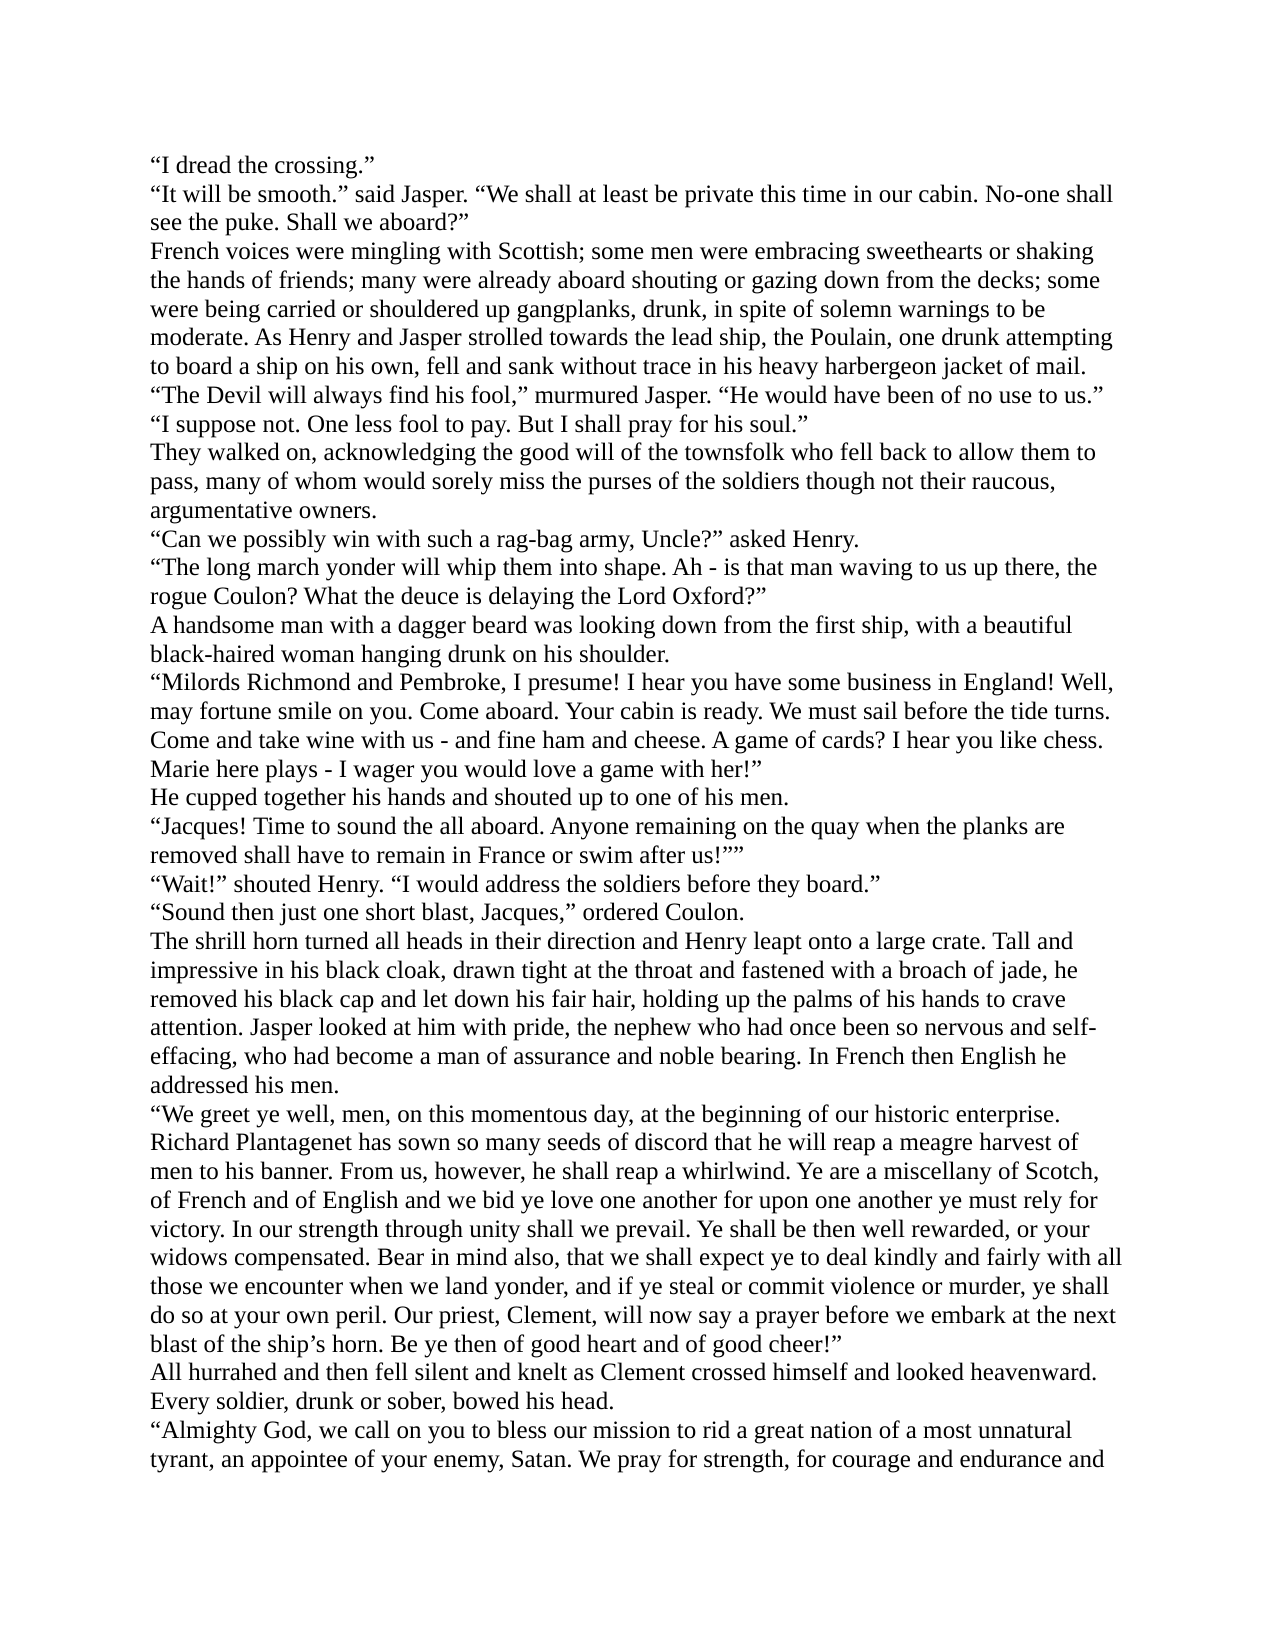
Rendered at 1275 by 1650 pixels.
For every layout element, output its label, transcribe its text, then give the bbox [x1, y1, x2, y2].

text “I suppose not. One less fool to pay. But I shall pray for his soul.” [150, 409, 1125, 437]
text “Wait!” shouted Henry. “I would address the soldiers before they board.” [150, 869, 1125, 897]
text “We greet ye well, men, on this momentous day, at the beginning of our historic enterprise. Richard Plantagenet has sown so many seeds of discord that he will reap a meagre harvest of men to his banner. From us, however, he shall reap a whirlwind. Ye are a miscellany of Scotch, of French and of English and we bid ye love one another for upon one another ye must rely for victory. In our strength through unity shall we prevail. Ye shall be then well rewarded, or your widows compensated. Bear in mind also, that we shall expect ye to deal kindly and fairly with all those we encounter when we land yonder, and if ye steal or commit violence or murder, ye shall do so at your own peril. Our priest, Clement, will now say a prayer before we embark at the next blast of the ship’s horn. Be ye then of good heart and of good cheer!” [150, 1099, 1125, 1357]
text “Milords Richmond and Pembroke, I presume! I hear you have some business in England! Well, may fortune smile on you. Come aboard. Your cabin is ready. We must sail before the tide turns. Come and take wine with us - and fine ham and cheese. A game of cards? I hear you like chess. Marie here plays - I wager you would love a game with her!” [150, 667, 1125, 782]
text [150, 1415, 1125, 1472]
text A handsome man with a dagger beard was looking down from the first ship, with a beautiful black-haired woman hanging drunk on his shoulder. [150, 610, 1125, 667]
text “The Devil will always find his fool,” murmured Jasper. “He would have been of no use to us.” [150, 380, 1125, 409]
text “It will be smooth.” said Jasper. “We shall at least be private this time in our cabin. No-one shall see the puke. Shall we aboard?” [150, 179, 1125, 236]
text All hurrahed and then fell silent and knelt as Clement crossed himself and looked heavenward. Every soldier, drunk or sober, bowed his head. [150, 1357, 1125, 1415]
text “Sound then just one short blast, Jacques,” ordered Coulon. [150, 897, 1125, 926]
text “Jacques! Time to sound the all aboard. Anyone remaining on the quay when the planks are removed shall have to remain in France or swim after us!”” [150, 811, 1125, 869]
text The shrill horn turned all heads in their direction and Henry leapt onto a large crate. Tall and impressive in his black cloak, drawn tight at the throat and fastened with a broach of jade, he removed his black cap and let down his fair hair, holding up the palms of his hands to crave attention. Jasper looked at him with pride, the nephew who had once been so nervous and self-effacing, who had become a man of assurance and noble bearing. In French then English he addressed his men. [150, 926, 1125, 1099]
text French voices were mingling with Scottish; some men were embracing sweethearts or shaking the hands of friends; many were already aboard shouting or gazing down from the decks; some were being carried or shouldered up gangplanks, drunk, in spite of solemn warnings to be moderate. As Henry and Jasper strolled towards the lead ship, the Poulain, one drunk attempting to board a ship on his own, fell and sank without trace in his heavy harbergeon jacket of mail. [150, 236, 1125, 380]
text He cupped together his hands and shouted up to one of his men. [150, 782, 1125, 811]
text “The long march yonder will whip them into shape. Ah - is that man waving to us up there, the rogue Coulon? What the deuce is delaying the Lord Oxford?” [150, 552, 1125, 610]
text “Can we possibly win with such a rag-bag army, Uncle?” asked Henry. [150, 524, 1125, 552]
text “I dread the crossing.” [150, 150, 1125, 179]
text They walked on, acknowledging the good will of the townsfolk who fell back to allow them to pass, many of whom would sorely miss the purses of the soldiers though not their raucous, argumentative owners. [150, 437, 1125, 524]
